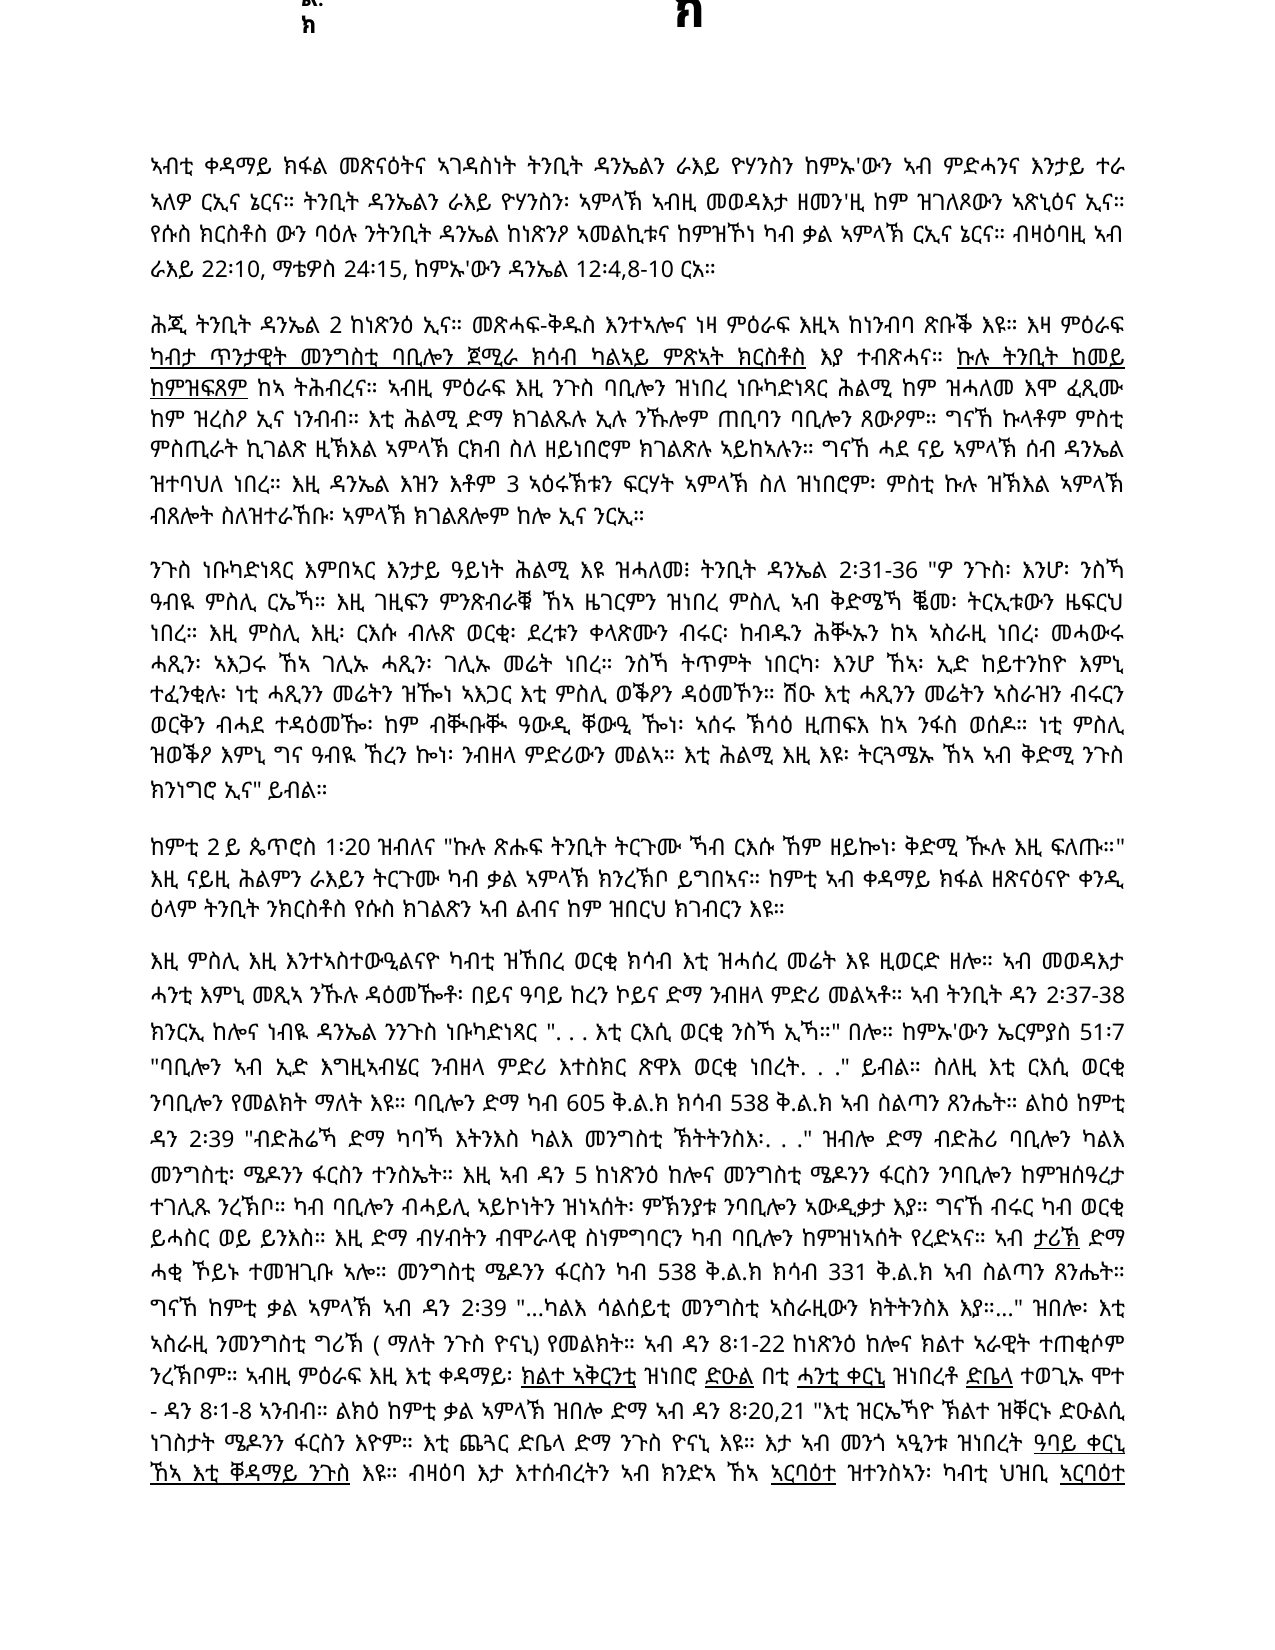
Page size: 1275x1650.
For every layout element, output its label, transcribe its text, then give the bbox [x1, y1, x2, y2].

text ሕጂ ትንቢት ዳንኤል 2 ከነጽንዕ ኢና። መጽሓፍ-ቅዱስ እንተኣሎና ነዛ ምዕራፍ እዚኣ ከነንብባ ጽቡቕ እዩ። እዛ ምዕራፍ ካብታ ጥንታዊት መንግስቲ ባቢሎን ጀሚራ ክሳብ ካልኣይ ምጽኣት ክርስቶስ እያ ተብጽሓና። ኩሉ ትንቢት ከመይ ከምዝፍጸም ከኣ ትሕብረና። ኣብዚ ምዕራፍ እዚ ንጉስ ባቢሎን ዝነበረ ነቡካድነጻር ሕልሚ ከም ዝሓለመ እሞ ፈጺሙ ከም ዝረስዖ ኢና ነንብብ። እቲ ሕልሚ ድማ ክገልጹሉ ኢሉ ንኹሎም ጠቢባን ባቢሎን ጸውዖም። ግናኸ ኩላቶም ምስቲ ምስጢራት ኪገልጽ ዚኽእል ኣምላኽ ርክብ ስለ ዘይነበሮም ክገልጽሉ ኣይከኣሉን። ግናኸ ሓደ ናይ ኣምላኽ ሰብ ዳንኤል ዝተባህለ ነበረ። እዚ ዳንኤል እዝን እቶም 3 ኣዕሩኽቱን ፍርሃት ኣምላኽ ስለ ዝነበሮም፡ ምስቲ ኩሉ ዝኽእል ኣምላኽ ብጸሎት ስለዝተራኸቡ፡ ኣምላኽ ክገልጸሎም ከሎ ኢና ንርኢ። [150, 309, 1125, 529]
text ንጉስ ነቡካድነጻር እምበኣር እንታይ ዓይነት ሕልሚ እዩ ዝሓለመ፧ ትንቢት ዳንኤል 2፡31-36 "ዎ ንጉስ፡ እንሆ፡ ንስኻ ዓብዪ ምስሊ ርኤኻ። እዚ ገዚፍን ምንጽብራቑ ኸኣ ዜገርምን ዝነበረ ምስሊ ኣብ ቅድሜኻ ቘመ፡ ትርኢቱውን ዜፍርህ ነበረ። እዚ ምስሊ እዚ፡ ርእሱ ብሉጽ ወርቂ፡ ደረቱን ቀላጽሙን ብሩር፡ ከብዱን ሕቚኡን ከኣ ኣስራዚ ነበረ፡ መሓውሩ ሓጺን፡ ኣእጋሩ ኸኣ ገሊኡ ሓጺን፡ ገሊኡ መሬት ነበረ። ንስኻ ትጥምት ነበርካ፡ እንሆ ኸኣ፡ ኢድ ከይተንከዮ እምኒ ተፈንቂሉ፡ ነቲ ሓጺንን መሬትን ዝዀነ ኣእጋር እቲ ምስሊ ወቕዖን ዳዕመኾን። ሽዑ እቲ ሓጺንን መሬትን ኣስራዝን ብሩርን ወርቅን ብሓደ ተዳዕመዀ፡ ከም ብቚቡቚ ዓውዲ ቐውዒ ዀነ፡ ኣሰሩ ኽሳዕ ዚጠፍእ ከኣ ንፋስ ወሰዶ። ነቲ ምስሊ ዝወቕዖ እምኒ ግና ዓብዪ ኸረን ኰነ፡ ንብዘላ ምድሪውን መልኣ። እቲ ሕልሚ እዚ እዩ፡ ትርጓሜኡ ኸኣ ኣብ ቅድሚ ንጉስ ክንነግሮ ኢና" ይብል። [150, 554, 1125, 805]
text ኣብቲ ቀዳማይ ክፋል መጽናዕትና ኣገዳስነት ትንቢት ዳንኤልን ራእይ ዮሃንስን ከምኡ'ውን ኣብ ምድሓንና እንታይ ተራ ኣለዎ ርኢና ኔርና። ትንቢት ዳንኤልን ራእይ ዮሃንስን፡ ኣምላኽ ኣብዚ መወዳእታ ዘመን'ዚ ከም ዝገለጾውን ኣጽኒዕና ኢና። የሱስ ክርስቶስ ውን ባዕሉ ንትንቢት ዳንኤል ከነጽንዖ ኣመልኪቱና ከምዝኾነ ካብ ቃል ኣምላኽ ርኢና ኔርና። ብዛዕባዚ ኣብ ራእይ 22፡10, ማቴዎስ 24፡15, ከምኡ'ውን ዳንኤል 12፡4,8-10 ርአ። [150, 150, 1125, 284]
text ከምቲ 2ይ ጴጥሮስ 1፡20 ዝብለና "ኩሉ ጽሑፍ ትንቢት ትርጉሙ ኻብ ርእሱ ኸም ዘይኰነ፡ ቅድሚ ዂሉ እዚ ፍለጡ።" እዚ ናይዚ ሕልምን ራእይን ትርጉሙ ካብ ቃል ኣምላኽ ክንረኽቦ ይግበኣና። ከምቲ ኣብ ቀዳማይ ክፋል ዘጽናዕናዮ ቀንዲ ዕላም ትንቢት ንክርስቶስ የሱስ ክገልጽን ኣብ ልብና ከም ዝበርህ ክገብርን እዩ። [150, 831, 1125, 923]
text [150, 948, 1125, 1487]
